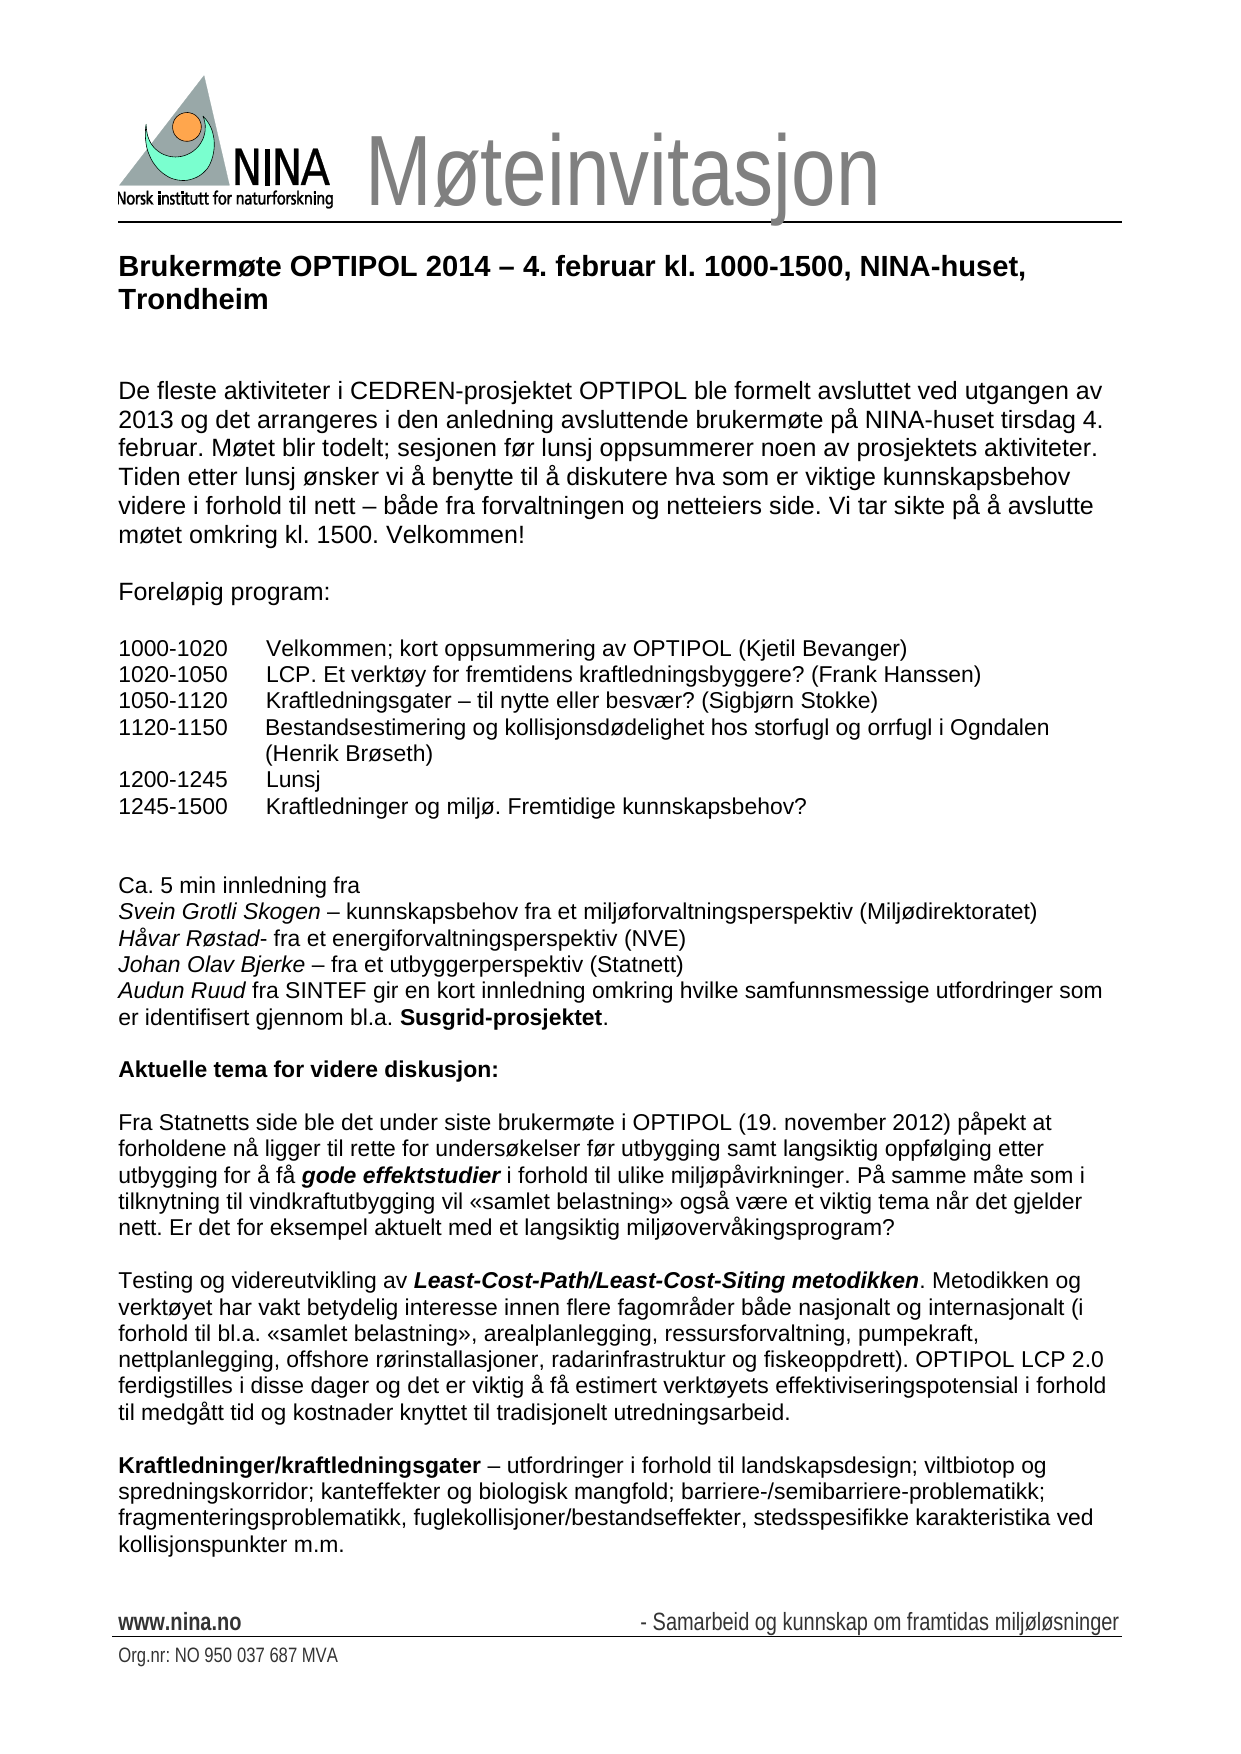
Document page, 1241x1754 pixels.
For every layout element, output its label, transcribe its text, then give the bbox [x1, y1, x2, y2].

text 1245-1500 Kraftledninger og miljø. Fremtidige kunnskapsbehov? [118, 793, 1122, 819]
text 1120-1150 Bestandsestimering og kollisjonsdødelighet hos storfugl og orrfugl i Ogndalen (Henrik Brøseth) [118, 714, 1122, 766]
text De fleste aktiviteter i CEDREN-prosjektet OPTIPOL ble formelt avsluttet ved utgangen av 2013 og det arrangeres i den anledning avsluttende brukermøte på NINA-huset tirsdag 4. februar. Møtet blir todelt; sesjonen før lunsj oppsummerer noen av prosjektets aktiviteter. Tiden etter lunsj ønsker vi å benytte til å diskutere hva som er viktige kunnskapsbehov videre i forhold til nett – både fra forvaltningen og netteiers side. Vi tar sikte på å avslutte møtet omkring kl. 1500. Velkommen! [118, 376, 1122, 548]
text Audun Ruud fra SINTEF gir en kort innledning omkring hvilke samfunnsmessige utfordringer som er identifisert gjennom bl.a. Susgrid-prosjektet. [118, 977, 1122, 1030]
text Aktuelle tema for videre diskusjon: [118, 1056, 1122, 1083]
text Testing og videreutvikling av Least-Cost-Path/Least-Cost-Siting metodikken. Metodikken og verktøyet har vakt betydelig interesse innen flere fagområder både nasjonalt og internasjonalt (i forhold til bl.a. «samlet belastning», arealplanlegging, ressursforvaltning, pumpekraft, nettplanlegging, offshore rørinstallasjoner, radarinfrastruktur og fiskeoppdrett). OPTIPOL LCP 2.0 ferdigstilles i disse dager og det er viktig å få estimert verktøyets effektiviseringspotensial i forhold til medgått tid og kostnader knyttet til tradisjonelt utredningsarbeid. [118, 1267, 1122, 1425]
text 1200-1245 Lunsj [118, 766, 1122, 793]
text Håvar Røstad- fra et energiforvaltningsperspektiv (NVE) [118, 924, 1122, 951]
text Svein Grotli Skogen – kunnskapsbehov fra et miljøforvaltningsperspektiv (Miljødirektoratet) [118, 898, 1122, 924]
text Foreløpig program: [118, 577, 1122, 606]
text Ca. 5 min innledning fra [118, 872, 1122, 898]
text Kraftledninger/kraftledningsgater – utfordringer i forhold til landskapsdesign; viltbiotop og spredningskorridor; kanteffekter og biologisk mangfold; barriere-/semibarriere-problematikk; fragmenteringsproblematikk, fuglekollisjoner/bestandseffekter, stedsspesifikke karakteristika ved kollisjonspunkter m.m. [118, 1452, 1122, 1557]
text 1000-1020 Velkommen; kort oppsummering av OPTIPOL (Kjetil Bevanger) [118, 634, 1122, 661]
text 1050-1120 Kraftledningsgater – til nytte eller besvær? (Sigbjørn Stokke) [118, 687, 1122, 714]
text Fra Statnetts side ble det under siste brukermøte i OPTIPOL (19. november 2012) påpekt at forholdene nå ligger til rette for undersøkelser før utbygging samt langsiktig oppfølging etter utbygging for å få gode effektstudier i forhold til ulike miljøpåvirkninger. På samme måte som i tilknytning til vindkraftutbygging vil «samlet belastning» også være et viktig tema når det gjelder nett. Er det for eksempel aktuelt med et langsiktig miljøovervåkingsprogram? [118, 1109, 1122, 1241]
text Johan Olav Bjerke – fra et utbyggerperspektiv (Statnett) [118, 951, 1122, 977]
text Brukermøte OPTIPOL 2014 – 4. februar kl. 1000-1500, NINA-huset, Trondheim [118, 249, 1122, 316]
text 1020-1050 LCP. Et verktøy for fremtidens kraftledningsbyggere? (Frank Hanssen) [118, 661, 1122, 687]
